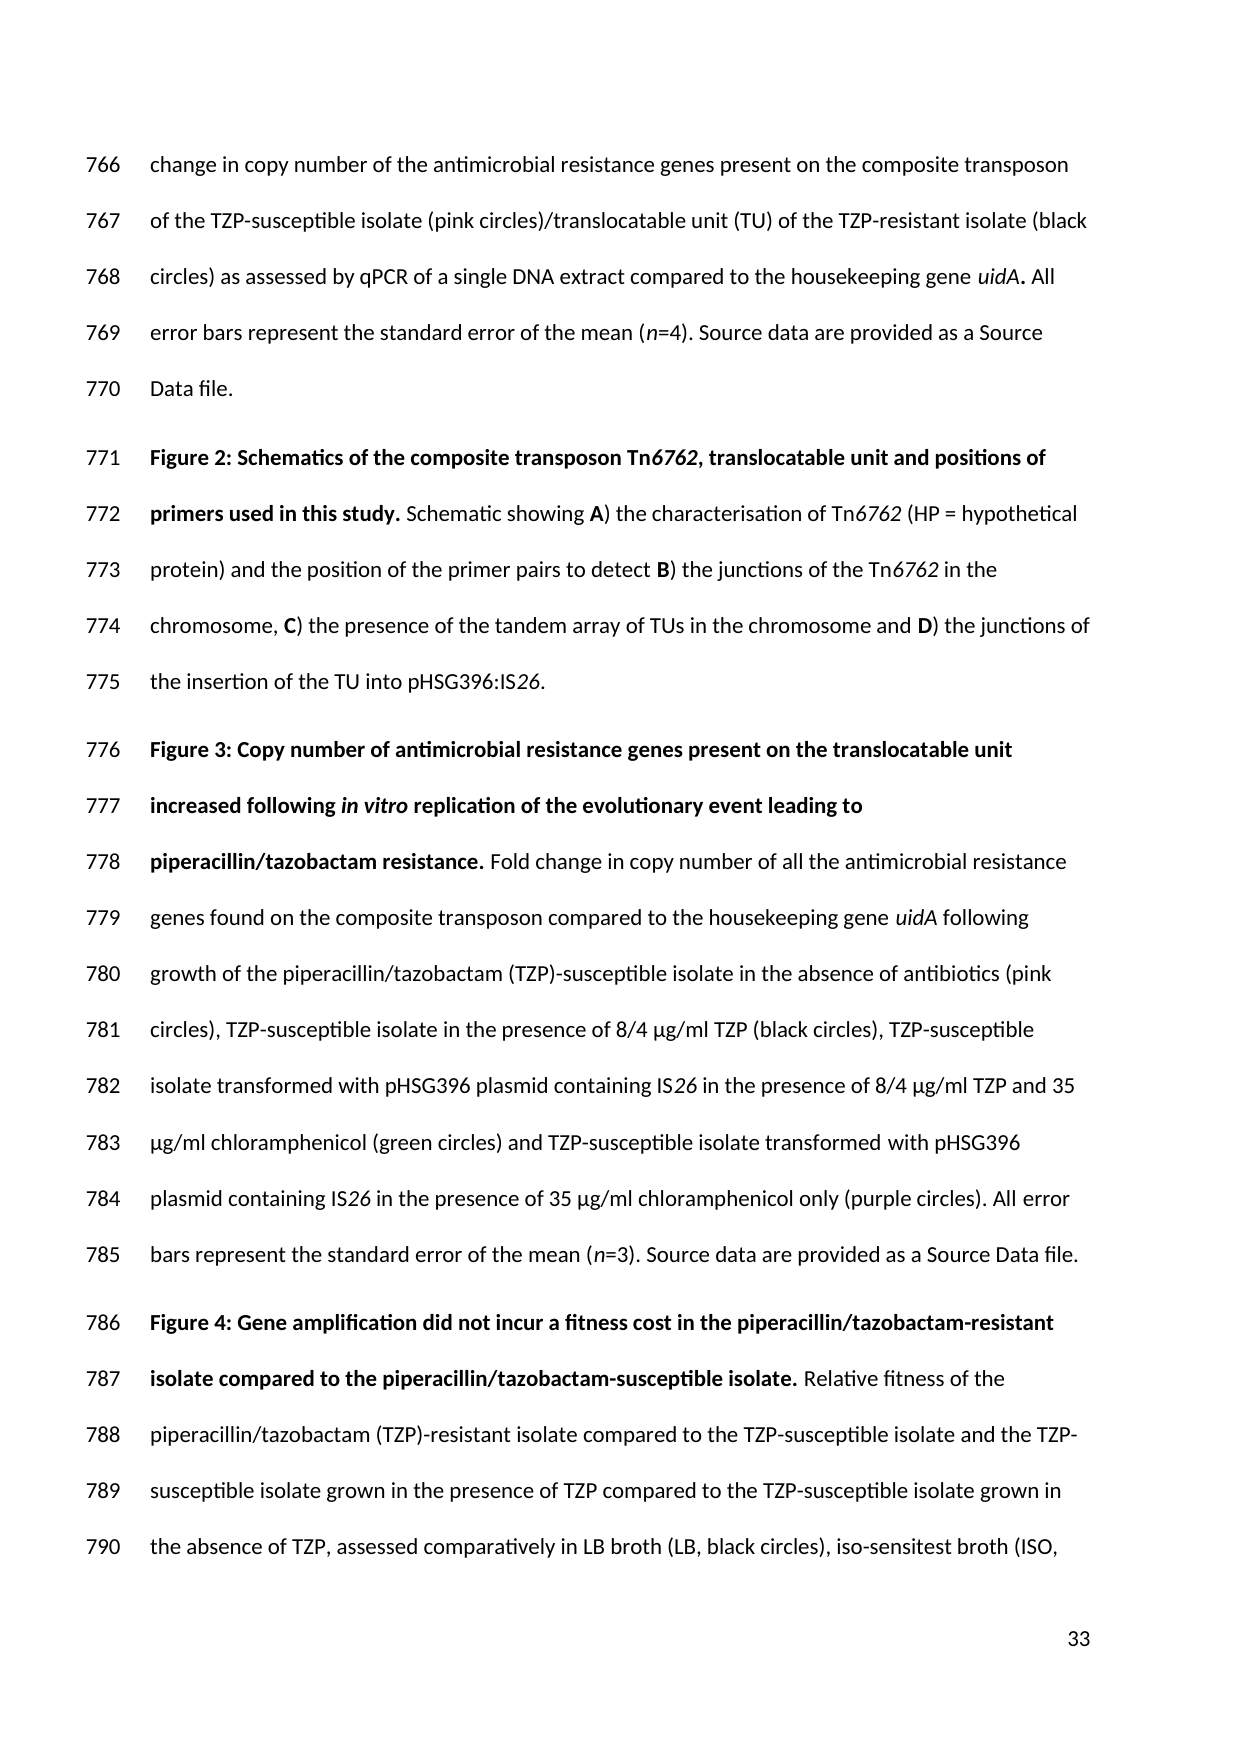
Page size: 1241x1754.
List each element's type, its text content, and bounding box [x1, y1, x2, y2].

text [150, 1308, 1090, 1561]
text Figure 3: Copy number of antimicrobial resistance genes present on the translocatable unit increased following in vitro replication of the evolutionary event leading to piperacillin/tazobactam resistance. Fold change in copy number of all the antimicrobial resistance genes found on the composite transposon compared to the housekeeping gene uidA following growth of the piperacillin/tazobactam (TZP)-susceptible isolate in the absence of antibiotics (pink circles), TZP-susceptible isolate in the presence of 8/4 µg/ml TZP (black circles), TZP-susceptible isolate transformed with pHSG396 plasmid containing IS26 in the presence of 8/4 µg/ml TZP and 35 µg/ml chloramphenicol (green circles) and TZP-susceptible isolate transformed with pHSG396 plasmid containing IS26 in the presence of 35 µg/ml chloramphenicol only (purple circles). All error bars represent the standard error of the mean (n=3). Source data are provided as a Source Data file. [150, 735, 1090, 1268]
text Figure 2: Schematics of the composite transposon Tn6762, translocatable unit and positions of primers used in this study. Schematic showing A) the characterisation of Tn6762 (HP = hypothetical protein) and the position of the primer pairs to detect B) the junctions of the Tn6762 in the chromosome, C) the presence of the tandem array of TUs in the chromosome and D) the junctions of the insertion of the TU into pHSG396:IS26. [150, 443, 1090, 695]
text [150, 150, 1090, 402]
